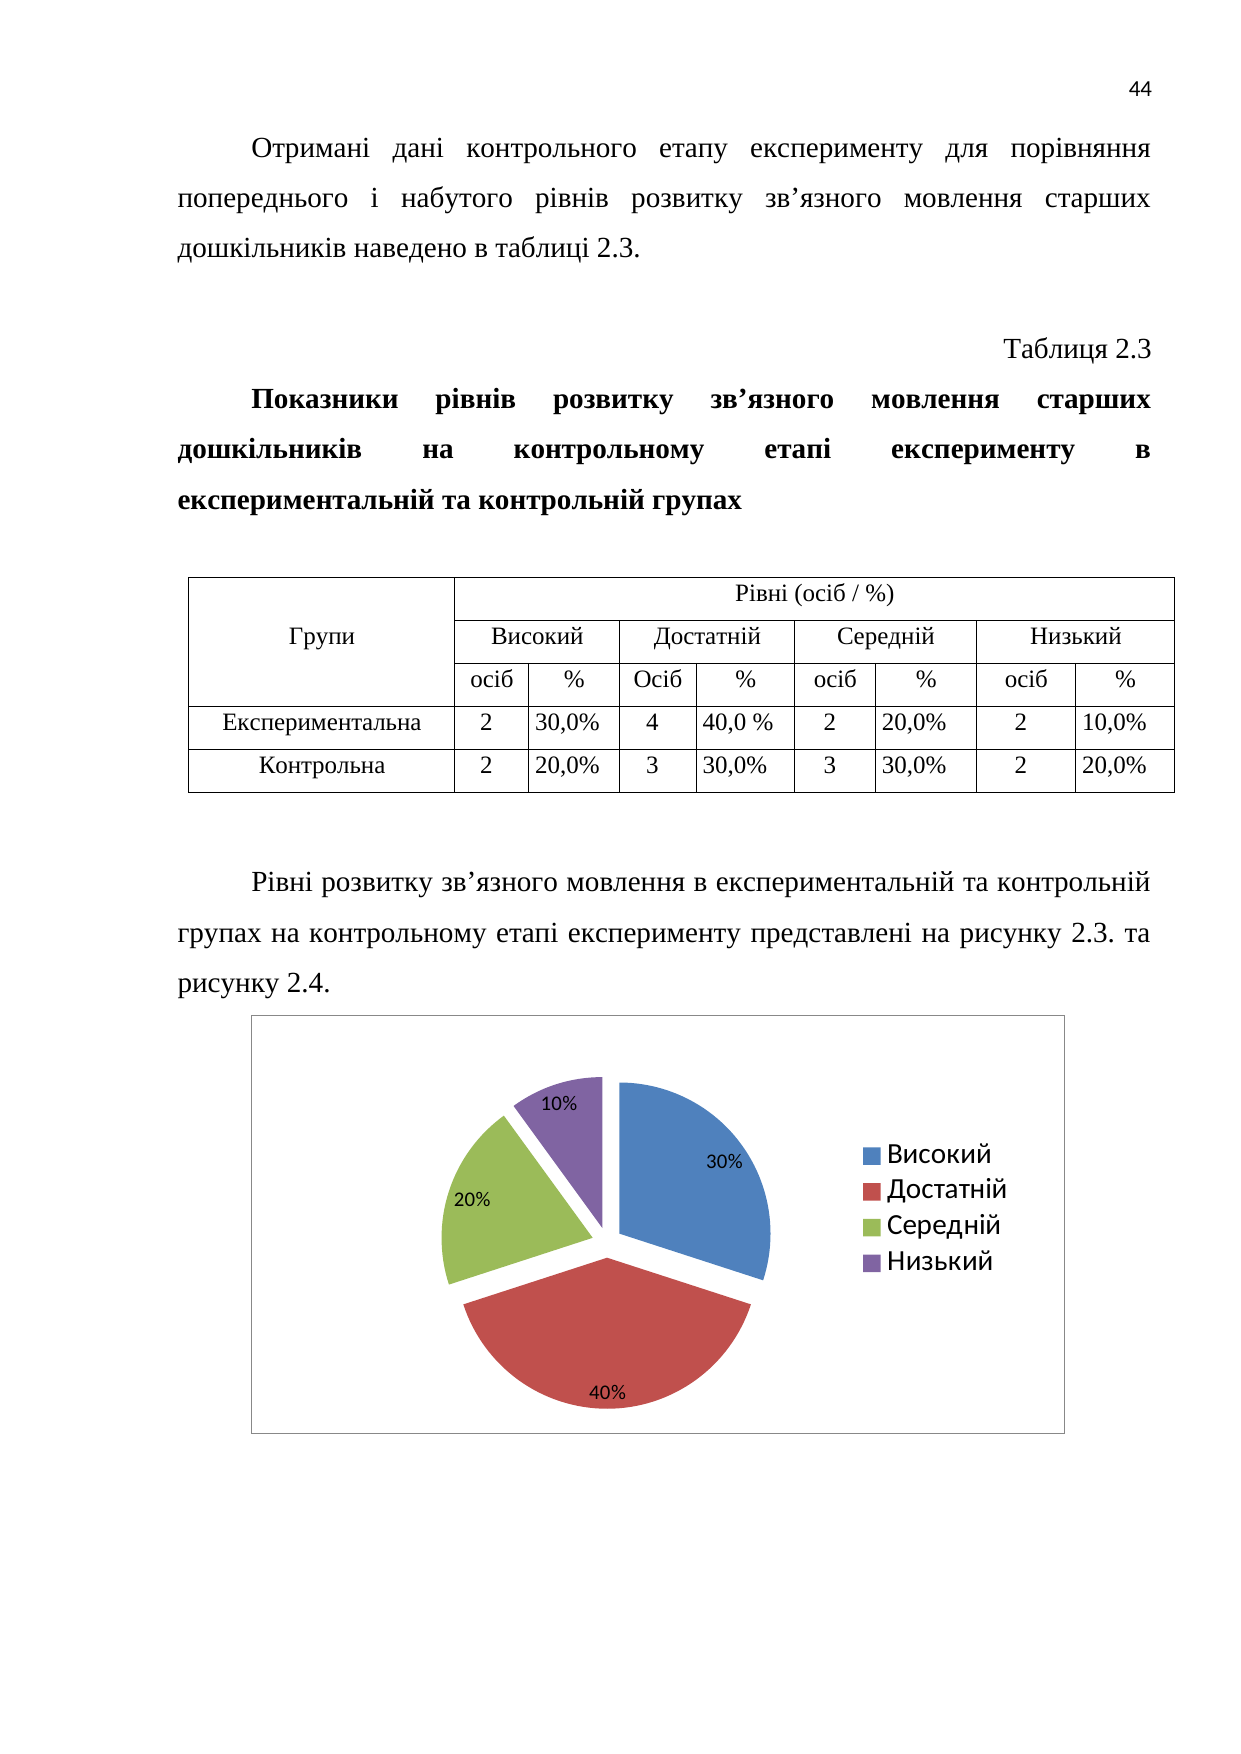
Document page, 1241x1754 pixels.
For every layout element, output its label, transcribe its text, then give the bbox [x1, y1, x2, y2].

table_cell 2 [455, 750, 528, 792]
table_cell 3 [795, 750, 875, 792]
table_cell Низький [977, 621, 1174, 663]
table_cell % [1076, 664, 1174, 706]
table_cell Високий [455, 621, 619, 663]
table_cell Осіб [620, 664, 696, 706]
table_cell 30,0% [697, 750, 794, 792]
table_cell 20,0% [1076, 750, 1174, 792]
table_cell Контрольна [189, 750, 454, 792]
table_cell осіб [977, 664, 1075, 706]
table_cell Експериментальна [189, 707, 454, 749]
table_header Рівні (осіб / %) [455, 578, 1174, 620]
table_cell 2 [977, 750, 1075, 792]
table_cell 30,0% [876, 750, 976, 792]
table_cell % [876, 664, 976, 706]
table_cell 4 [620, 707, 696, 749]
table_cell % [697, 664, 794, 706]
table_cell 2 [455, 707, 528, 749]
table_cell 2 [795, 707, 875, 749]
table_cell 20,0% [876, 707, 976, 749]
table_cell 10,0% [1076, 707, 1174, 749]
text Отримані дані контрольного етапу експерименту для порівняння попереднього і набутого рівнів розвитку зв’язного мовлення старших дошкільників наведено в таблиці 2.3. [177, 130, 1152, 264]
table_cell осіб [795, 664, 875, 706]
table_cell 30,0% [529, 707, 619, 749]
table_cell % [529, 664, 619, 706]
table_cell 2 [977, 707, 1075, 749]
table_cell осіб [455, 664, 528, 706]
table_cell Достатній [620, 621, 794, 663]
text Рівні розвитку зв’язного мовлення в експериментальній та контрольній групах на контрольному етапі експерименту представлені на рисунку 2.3. та рисунку 2.4. [177, 864, 1152, 998]
table_cell 20,0% [529, 750, 619, 792]
table_header Групи [189, 578, 454, 706]
table_cell 3 [620, 750, 696, 792]
text Показники рівнів розвитку зв’язного мовлення старших дошкільників на контрольному етапі експерименту в експериментальній та контрольній групах [177, 381, 1152, 516]
table_cell Середній [795, 621, 976, 663]
text Таблиця 2.3 [177, 331, 1152, 364]
table_cell 40,0 % [697, 707, 794, 749]
